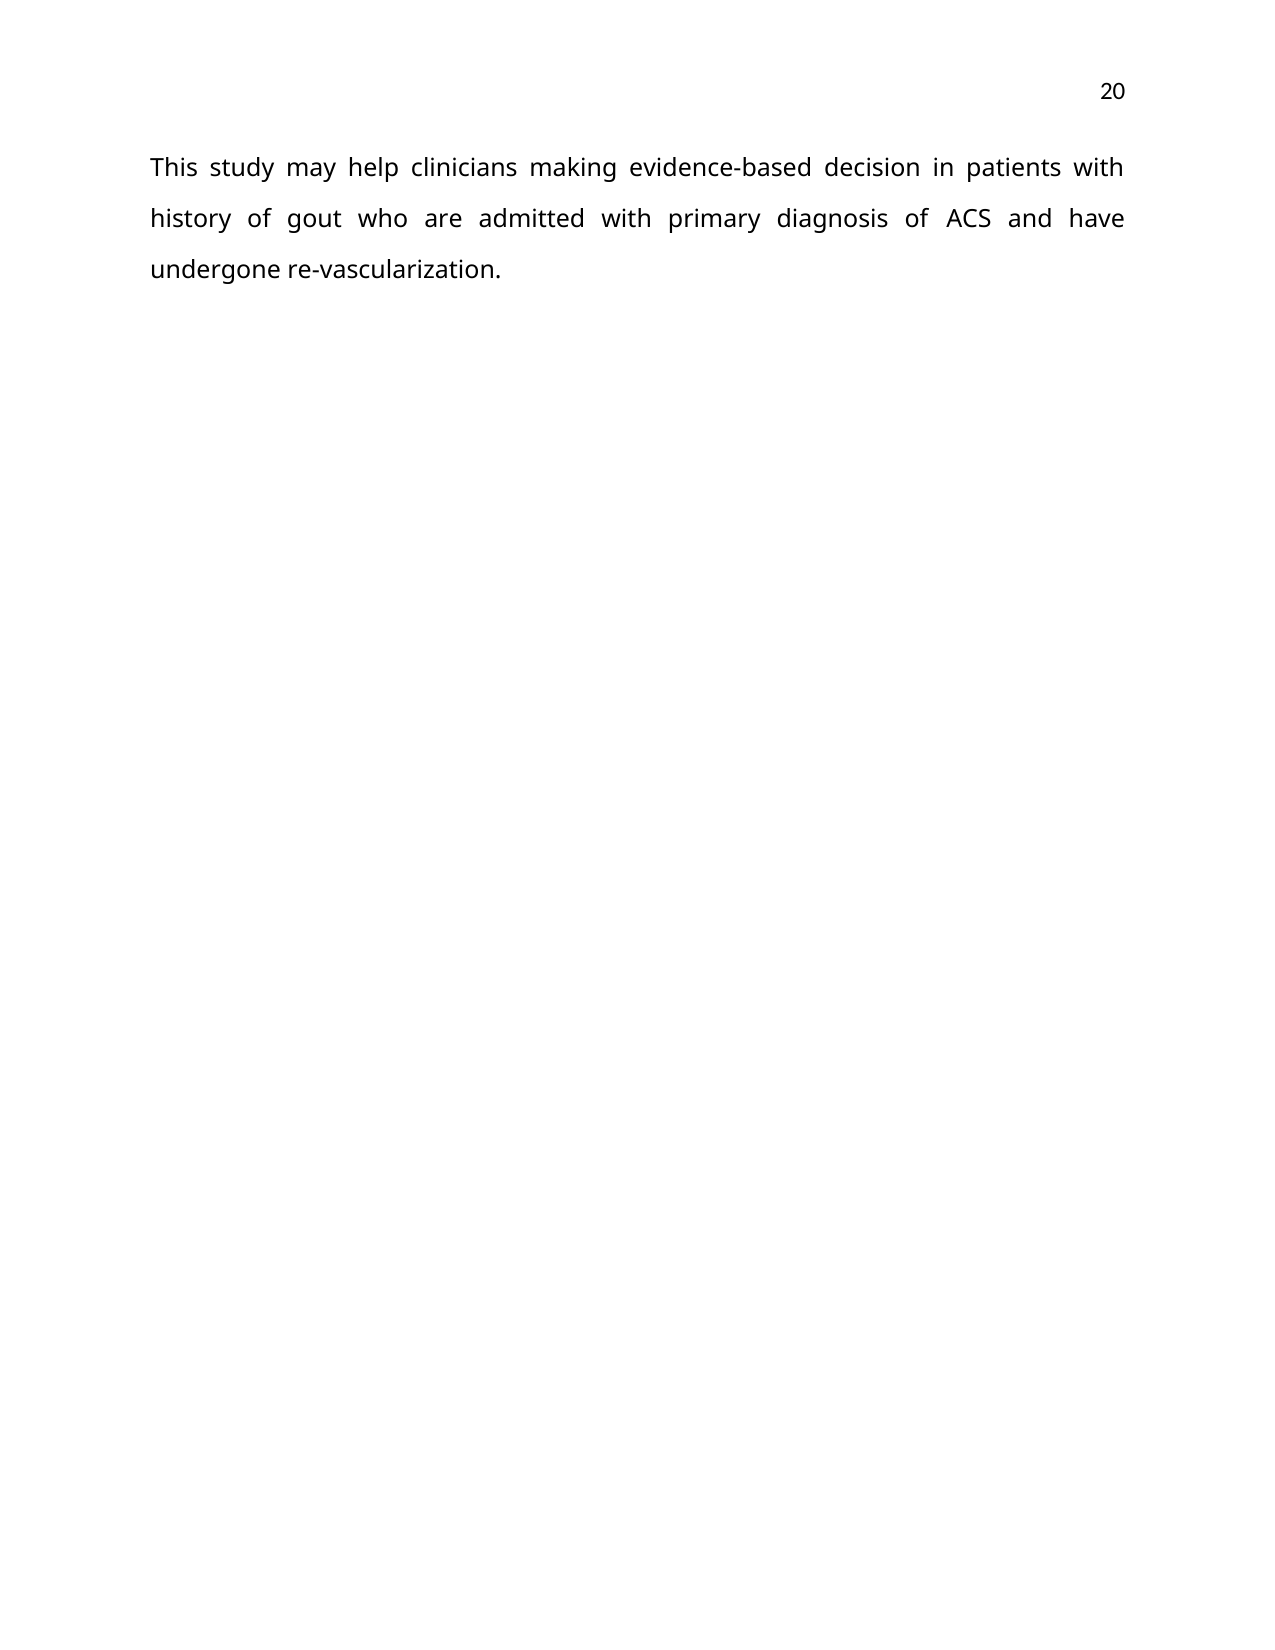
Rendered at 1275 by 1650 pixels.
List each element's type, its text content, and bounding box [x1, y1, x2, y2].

text This study may help clinicians making evidence-based decision in patients with history of gout who are admitted with primary diagnosis of ACS and have undergone re-vascularization. [150, 150, 1125, 286]
